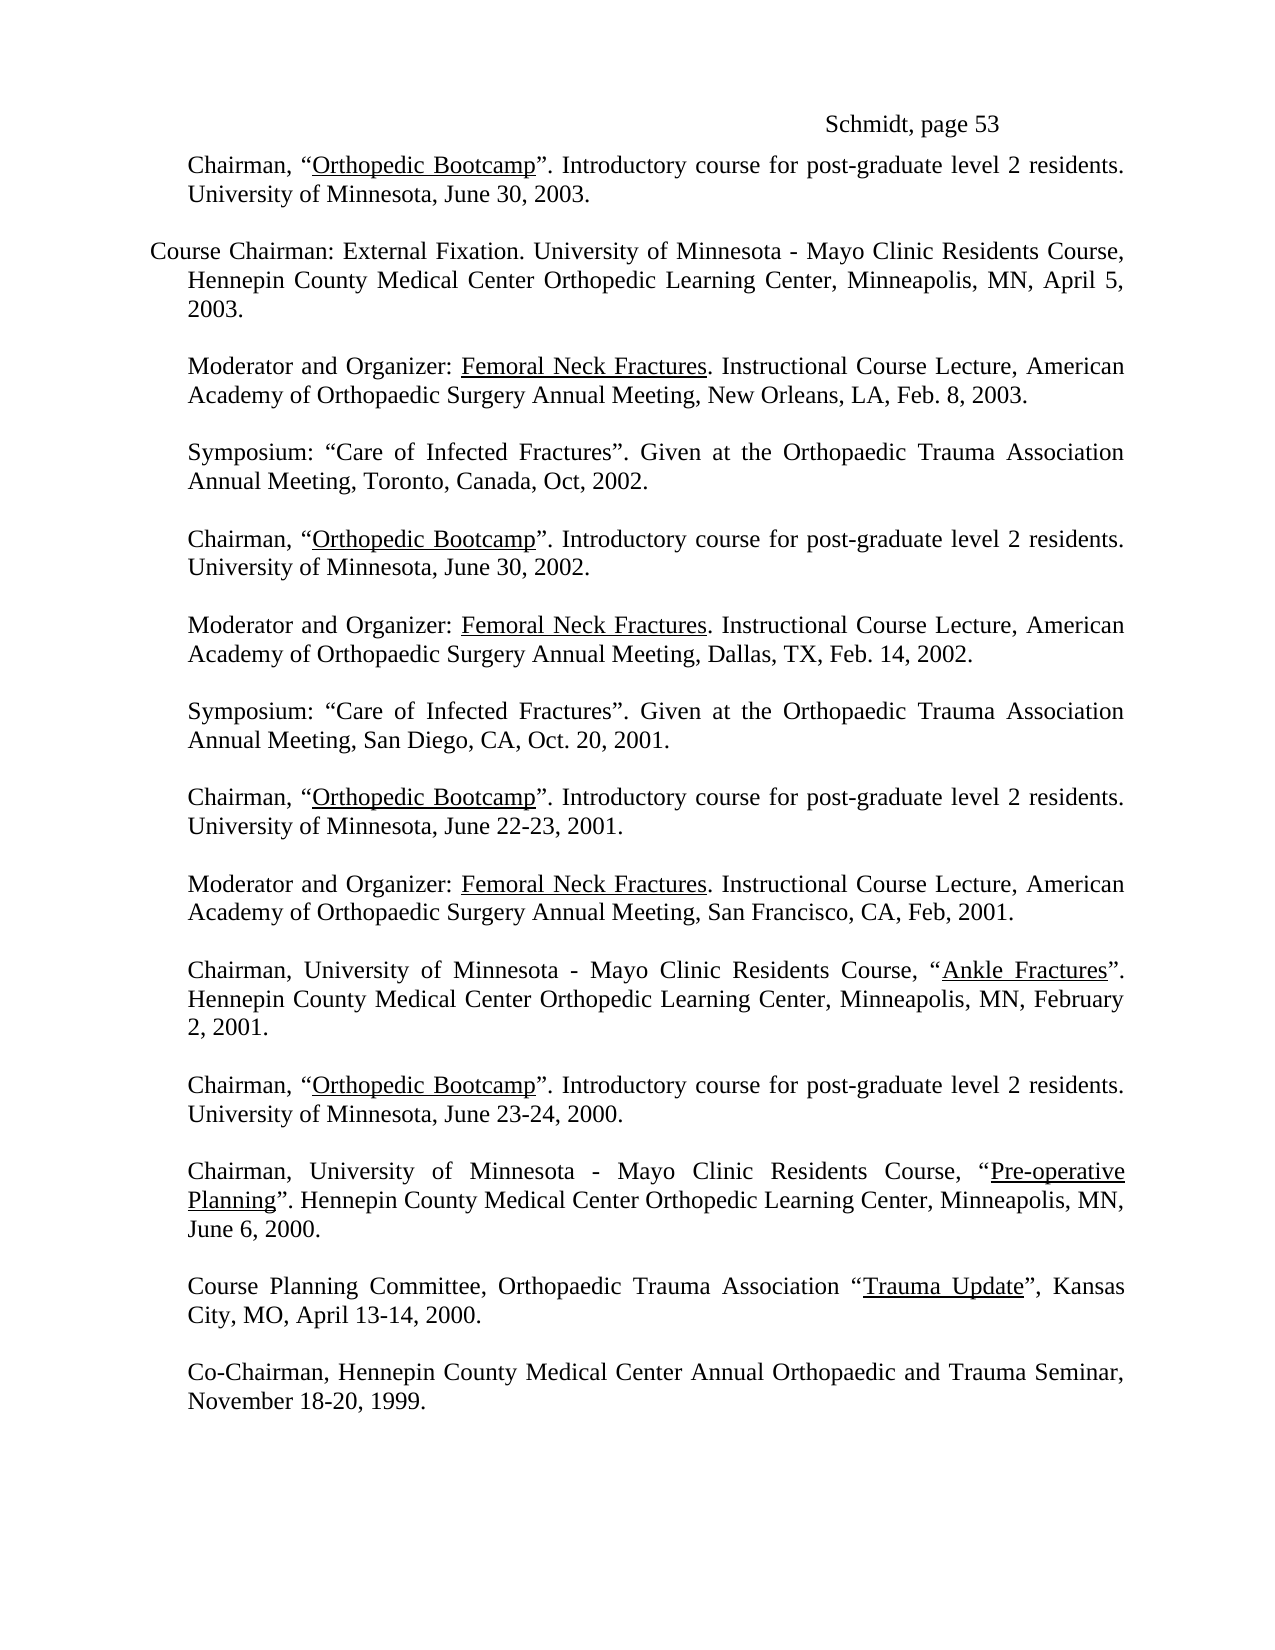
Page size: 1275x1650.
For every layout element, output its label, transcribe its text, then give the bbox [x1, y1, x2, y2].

text Moderator and Organizer: Femoral Neck Fractures. Instructional Course Lecture, American Academy of Orthopaedic Surgery Annual Meeting, New Orleans, LA, Feb. 8, 2003. [187, 351, 1125, 409]
text Course Chairman: External Fixation. University of Minnesota - Mayo Clinic Residents Course, Hennepin County Medical Center Orthopedic Learning Center, Minneapolis, MN, April 5, 2003. [150, 236, 1125, 322]
text Chairman, “Orthopedic Bootcamp”. Introductory course for post-graduate level 2 residents. University of Minnesota, June 23-24, 2000. [187, 1070, 1125, 1127]
text Chairman, “Orthopedic Bootcamp”. Introductory course for post-graduate level 2 residents. University of Minnesota, June 30, 2003. [187, 150, 1125, 207]
text Co-Chairman, Hennepin County Medical Center Annual Orthopaedic and Trauma Seminar, November 18-20, 1999. [187, 1357, 1125, 1415]
text Moderator and Organizer: Femoral Neck Fractures. Instructional Course Lecture, American Academy of Orthopaedic Surgery Annual Meeting, Dallas, TX, Feb. 14, 2002. [187, 610, 1125, 667]
text Chairman, “Orthopedic Bootcamp”. Introductory course for post-graduate level 2 residents. University of Minnesota, June 30, 2002. [187, 524, 1125, 581]
text Chairman, University of Minnesota - Mayo Clinic Residents Course, “Pre-operative Planning”. Hennepin County Medical Center Orthopedic Learning Center, Minneapolis, MN, June 6, 2000. [187, 1156, 1125, 1242]
text Symposium: “Care of Infected Fractures”. Given at the Orthopaedic Trauma Association Annual Meeting, Toronto, Canada, Oct, 2002. [187, 437, 1125, 495]
text Chairman, University of Minnesota - Mayo Clinic Residents Course, “Ankle Fractures”. Hennepin County Medical Center Orthopedic Learning Center, Minneapolis, MN, February 2, 2001. [187, 955, 1125, 1041]
text Symposium: “Care of Infected Fractures”. Given at the Orthopaedic Trauma Association Annual Meeting, San Diego, CA, Oct. 20, 2001. [187, 696, 1125, 754]
text Chairman, “Orthopedic Bootcamp”. Introductory course for post-graduate level 2 residents. University of Minnesota, June 22-23, 2001. [187, 782, 1125, 840]
text Moderator and Organizer: Femoral Neck Fractures. Instructional Course Lecture, American Academy of Orthopaedic Surgery Annual Meeting, San Francisco, CA, Feb, 2001. [187, 869, 1125, 926]
text Course Planning Committee, Orthopaedic Trauma Association “Trauma Update”, Kansas City, MO, April 13-14, 2000. [187, 1271, 1125, 1329]
